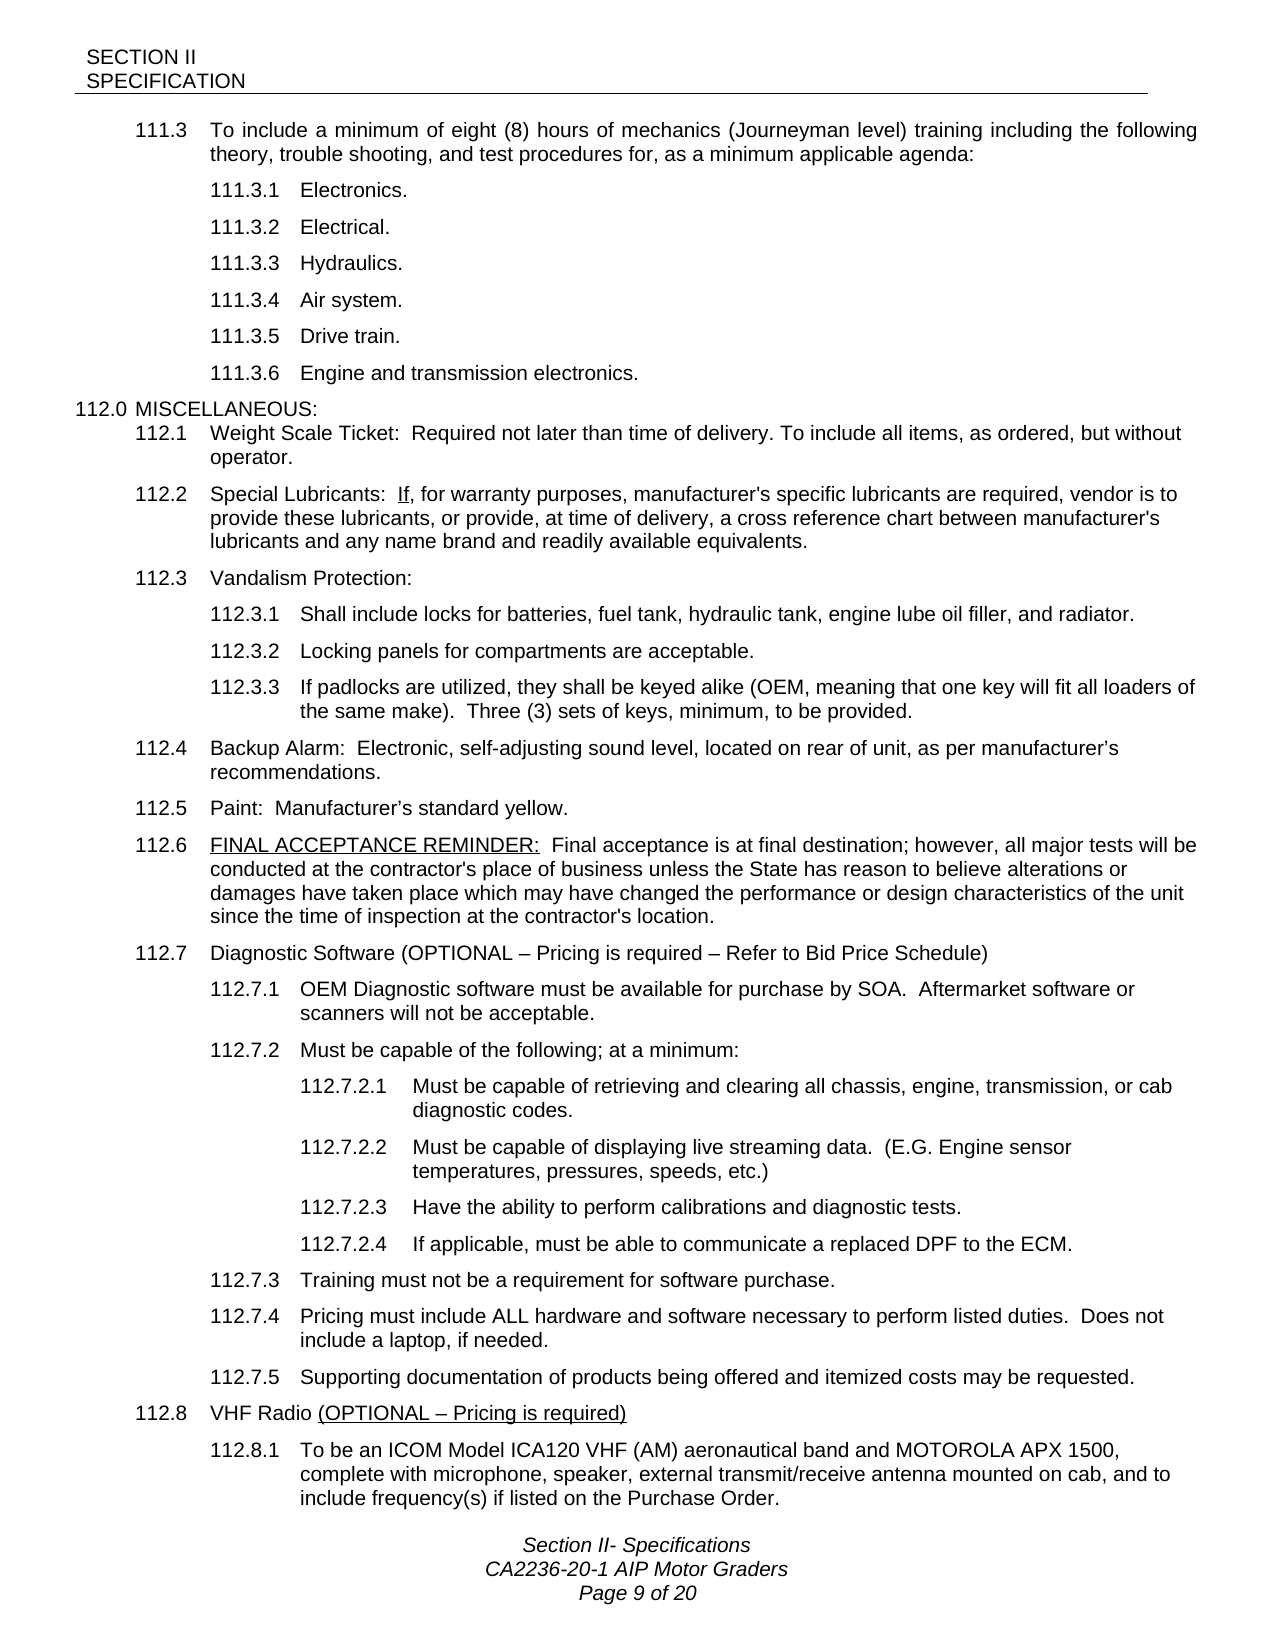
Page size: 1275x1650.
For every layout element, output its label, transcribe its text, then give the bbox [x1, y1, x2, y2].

list Weight Scale Ticket: Required not later than time of delivery. To include all items, as ordered, but without operator. [135, 421, 1200, 469]
list Have the ability to perform calibrations and diagnostic tests. [300, 1195, 1200, 1219]
list Must be capable of displaying live streaming data. (E.G. Engine sensor temperatures, pressures, speeds, etc.) [300, 1134, 1200, 1182]
list Air system. [210, 288, 1200, 312]
list Must be capable of retrieving and clearing all chassis, engine, transmission, or cab diagnostic codes. [300, 1074, 1200, 1122]
list Pricing must include ALL hardware and software necessary to perform listed duties. Does not include a laptop, if needed. [210, 1304, 1200, 1352]
list Shall include locks for batteries, fuel tank, hydraulic tank, engine lube oil filler, and radiator. [210, 602, 1200, 626]
list Backup Alarm: Electronic, self-adjusting sound level, located on rear of unit, as per manufacturer’s recommendations. [135, 736, 1200, 783]
list Special Lubricants: If, for warranty purposes, manufacturer's specific lubricants are required, vendor is to provide these lubricants, or provide, at time of delivery, a cross reference chart between manufacturer's lubricants and any name brand and readily available equivalents. [135, 481, 1200, 553]
list Training must not be a requirement for software purchase. [210, 1268, 1200, 1292]
list Drive train. [210, 324, 1200, 348]
list Locking panels for compartments are acceptable. [210, 639, 1200, 663]
list Vandalism Protection: [135, 566, 1200, 590]
list Supporting documentation of products being offered and itemized costs may be requested. [210, 1365, 1200, 1389]
list Paint: Manufacturer’s standard yellow. [135, 796, 1200, 820]
list OEM Diagnostic software must be available for purchase by SOA. Aftermarket software or scanners will not be acceptable. [210, 977, 1200, 1025]
list VHF Radio (OPTIONAL – Pricing is required) [135, 1401, 1200, 1425]
list If padlocks are utilized, they shall be keyed alike (OEM, meaning that one key will fit all loaders of the same make). Three (3) sets of keys, minimum, to be provided. [210, 675, 1200, 723]
list Must be capable of the following; at a minimum: [210, 1038, 1200, 1062]
list To include a minimum of eight (8) hours of mechanics (Journeyman level) training including the following theory, trouble shooting, and test procedures for, as a minimum applicable agenda: [135, 118, 1200, 166]
list Electronics. [210, 178, 1200, 202]
list Electrical. [210, 215, 1200, 239]
list If applicable, must be able to communicate a replaced DPF to the ECM. [300, 1231, 1200, 1255]
list Engine and transmission electronics. [210, 361, 1200, 384]
list Diagnostic Software (OPTIONAL – Pricing is required – Refer to Bid Price Schedule) [135, 941, 1200, 965]
list FINAL ACCEPTANCE REMINDER: Final acceptance is at final destination; however, all major tests will be conducted at the contractor's place of business unless the State has reason to believe alterations or damages have taken place which may have changed the performance or design characteristics of the unit since the time of inspection at the contractor's location. [135, 832, 1200, 928]
list Hydraulics. [210, 251, 1200, 275]
subtitle MISCELLANEOUS: [75, 397, 1200, 421]
list To be an ICOM Model ICA120 VHF (AM) aeronautical band and MOTOROLA APX 1500, complete with microphone, speaker, external transmit/receive antenna mounted on cab, and to include frequency(s) if listed on the Purchase Order. [210, 1438, 1200, 1509]
